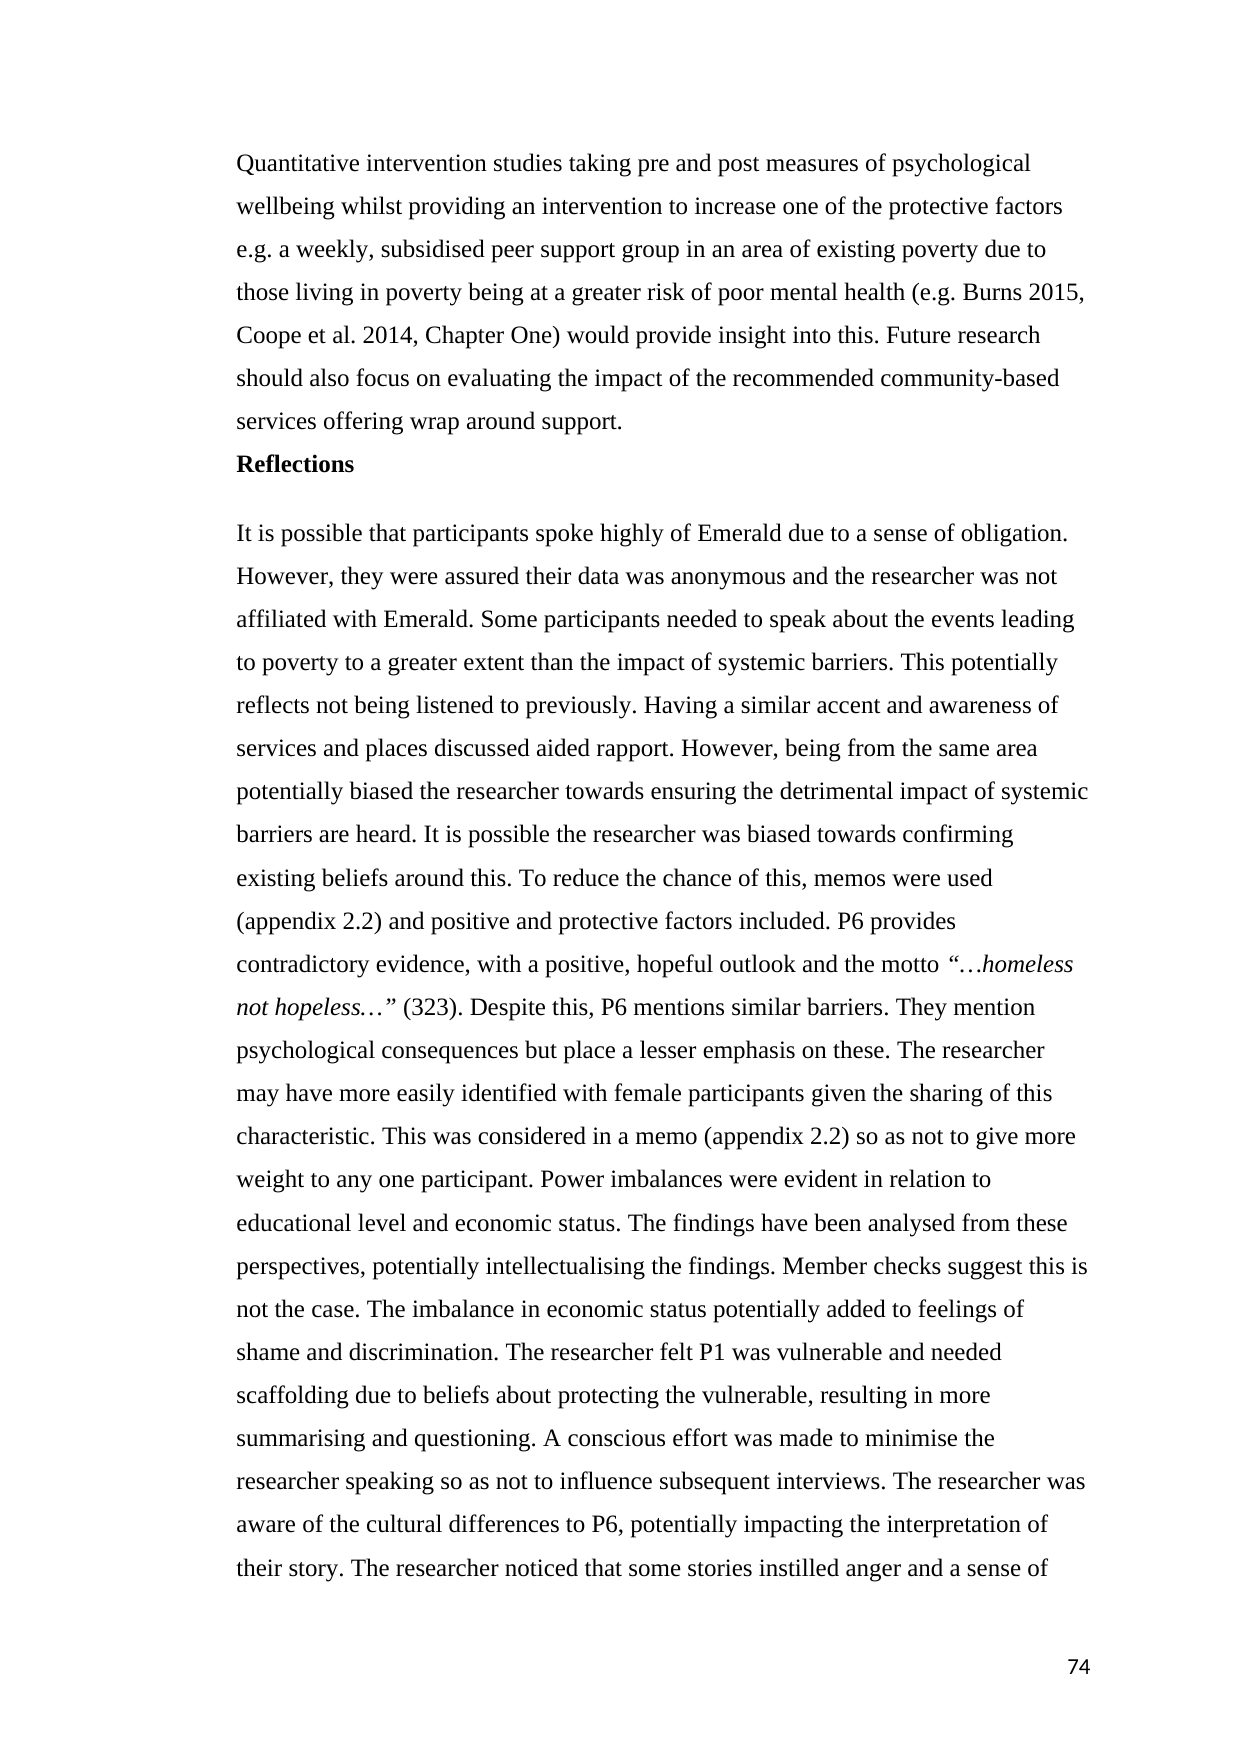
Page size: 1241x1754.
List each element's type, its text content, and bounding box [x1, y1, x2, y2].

subtitle Reflections [236, 449, 1090, 478]
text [236, 148, 1090, 435]
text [236, 518, 1090, 1581]
